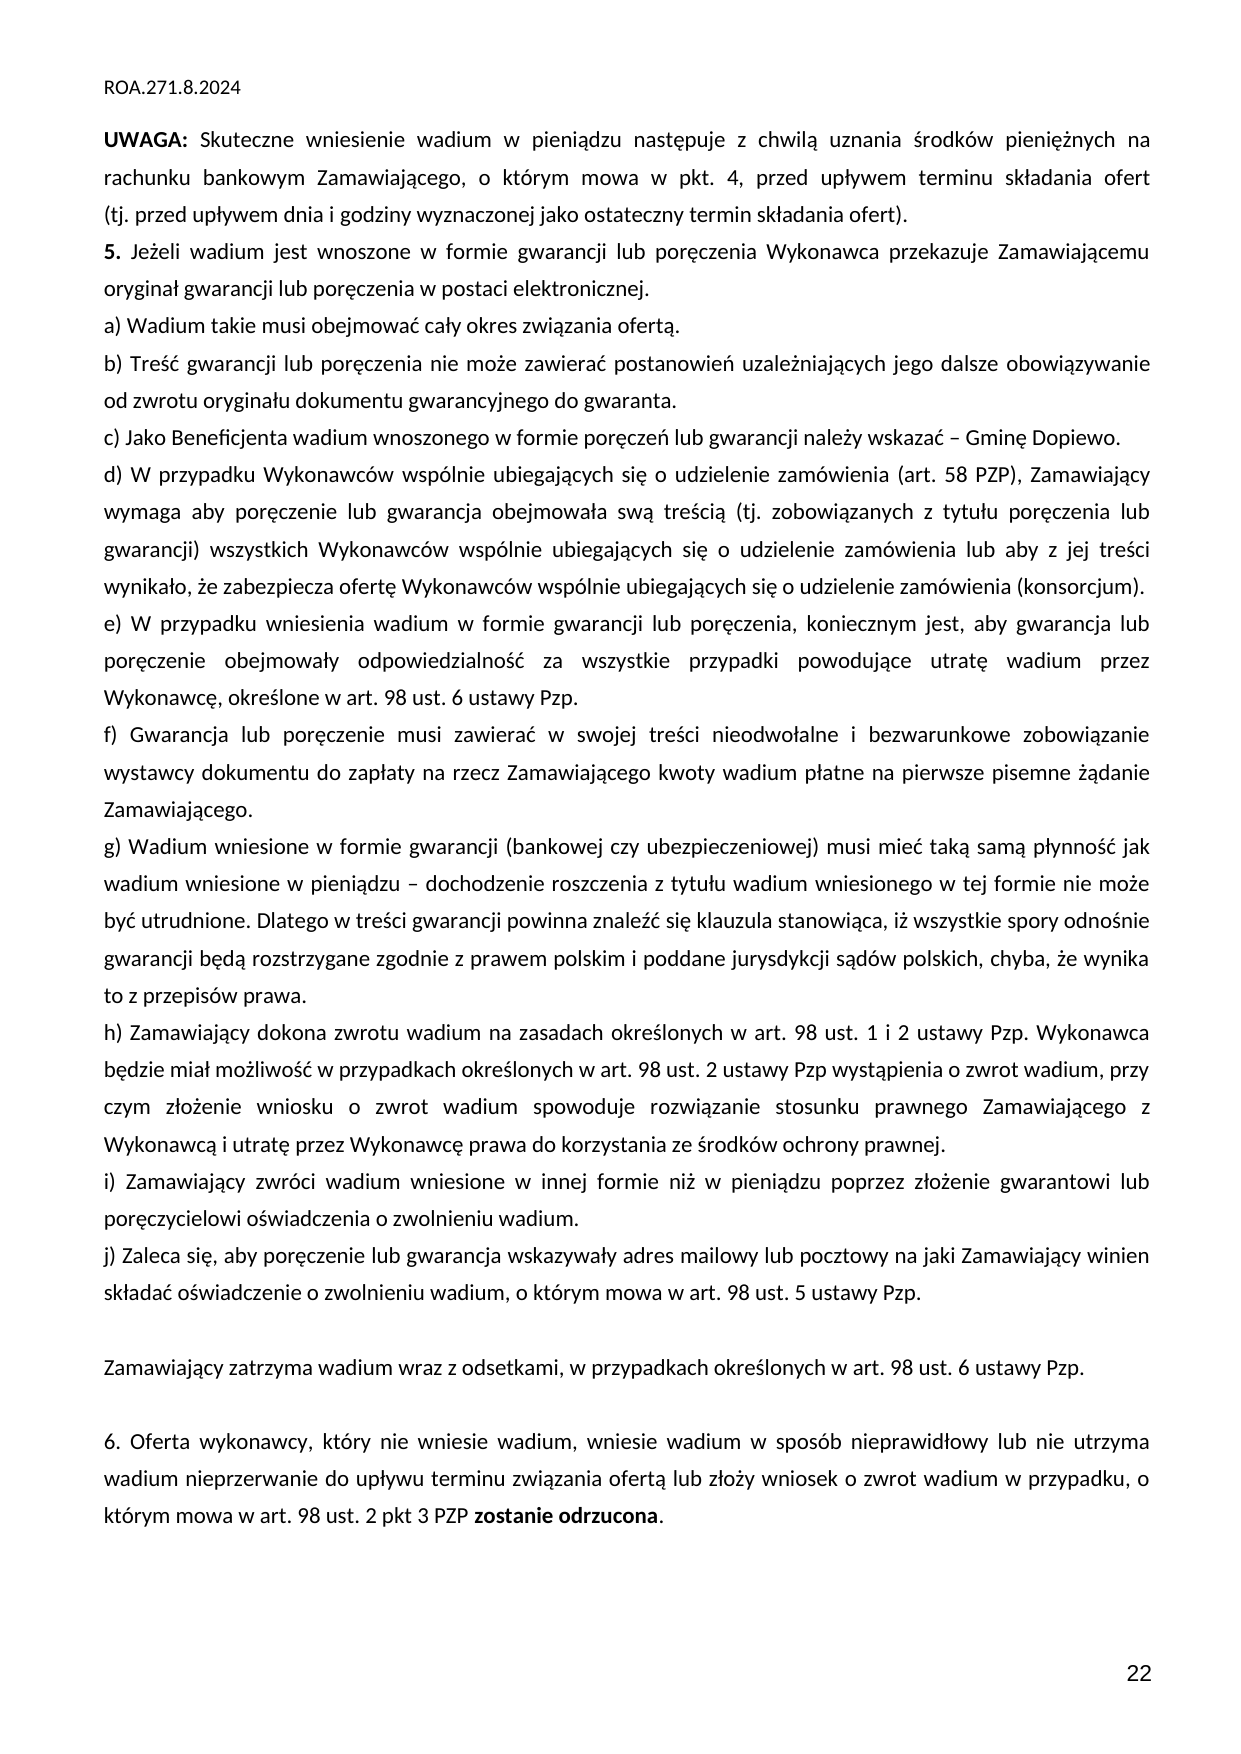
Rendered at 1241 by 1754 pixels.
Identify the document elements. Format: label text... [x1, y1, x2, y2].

text d) W przypadku Wykonawców wspólnie ubiegających się o udzielenie zamówienia (art. 58 PZP), Zamawiający wymaga aby poręczenie lub gwarancja obejmowała swą treścią (tj. zobowiązanych z tytułu poręczenia lub gwarancji) wszystkich Wykonawców wspólnie ubiegających się o udzielenie zamówienia lub aby z jej treści wynikało, że zabezpiecza ofertę Wykonawców wspólnie ubiegających się o udzielenie zamówienia (konsorcjum). [103, 460, 1152, 600]
text h) Zamawiający dokona zwrotu wadium na zasadach określonych w art. 98 ust. 1 i 2 ustawy Pzp. Wykonawca będzie miał możliwość w przypadkach określonych w art. 98 ust. 2 ustawy Pzp wystąpienia o zwrot wadium, przy czym złożenie wniosku o zwrot wadium spowoduje rozwiązanie stosunku prawnego Zamawiającego z Wykonawcą i utratę przez Wykonawcę prawa do korzystania ze środków ochrony prawnej. [103, 1018, 1152, 1158]
text i) Zamawiający zwróci wadium wniesione w innej formie niż w pieniądzu poprzez złożenie gwarantowi lub poręczycielowi oświadczenia o zwolnieniu wadium. [103, 1167, 1152, 1232]
text f) Gwarancja lub poręczenie musi zawierać w swojej treści nieodwołalne i bezwarunkowe zobowiązanie wystawcy dokumentu do zapłaty na rzecz Zamawiającego kwoty wadium płatne na pierwsze pisemne żądanie Zamawiającego. [103, 721, 1152, 823]
text b) Treść gwarancji lub poręczenia nie może zawierać postanowień uzależniających jego dalsze obowiązywanie od zwrotu oryginału dokumentu gwarancyjnego do gwaranta. [103, 349, 1152, 414]
text g) Wadium wniesione w formie gwarancji (bankowej czy ubezpieczeniowej) musi mieć taką samą płynność jak wadium wniesione w pieniądzu – dochodzenie roszczenia z tytułu wadium wniesionego w tej formie nie może być utrudnione. Dlatego w treści gwarancji powinna znaleźć się klauzula stanowiąca, iż wszystkie spory odnośnie gwarancji będą rozstrzygane zgodnie z prawem polskim i poddane jurysdykcji sądów polskich, chyba, że wynika to z przepisów prawa. [103, 832, 1152, 1009]
text a) Wadium takie musi obejmować cały okres związania ofertą. [103, 312, 1152, 339]
text e) W przypadku wniesienia wadium w formie gwarancji lub poręczenia, koniecznym jest, aby gwarancja lub poręczenie obejmowały odpowiedzialność za wszystkie przypadki powodujące utratę wadium przez Wykonawcę, określone w art. 98 ust. 6 ustawy Pzp. [103, 609, 1152, 711]
text j) Zaleca się, aby poręczenie lub gwarancja wskazywały adres mailowy lub pocztowy na jaki Zamawiający winien składać oświadczenie o zwolnieniu wadium, o którym mowa w art. 98 ust. 5 ustawy Pzp. [103, 1241, 1152, 1306]
text 5. Jeżeli wadium jest wnoszone w formie gwarancji lub poręczenia Wykonawca przekazuje Zamawiającemu oryginał gwarancji lub poręczenia w postaci elektronicznej. [103, 237, 1152, 302]
text c) Jako Beneficjenta wadium wnoszonego w formie poręczeń lub gwarancji należy wskazać – Gminę Dopiewo. [103, 423, 1152, 451]
text Zamawiający zatrzyma wadium wraz z odsetkami, w przypadkach określonych w art. 98 ust. 6 ustawy Pzp. [103, 1353, 1152, 1381]
text 6. Oferta wykonawcy, który nie wniesie wadium, wniesie wadium w sposób nieprawidłowy lub nie utrzyma wadium nieprzerwanie do upływu terminu związania ofertą lub złoży wniosek o zwrot wadium w przypadku, o którym mowa w art. 98 ust. 2 pkt 3 PZP zostanie odrzucona. [103, 1427, 1152, 1529]
text UWAGA: Skuteczne wniesienie wadium w pieniądzu następuje z chwilą uznania środków pieniężnych na rachunku bankowym Zamawiającego, o którym mowa w pkt. 4, przed upływem terminu składania ofert (tj. przed upływem dnia i godziny wyznaczonej jako ostateczny termin składania ofert). [103, 126, 1152, 228]
